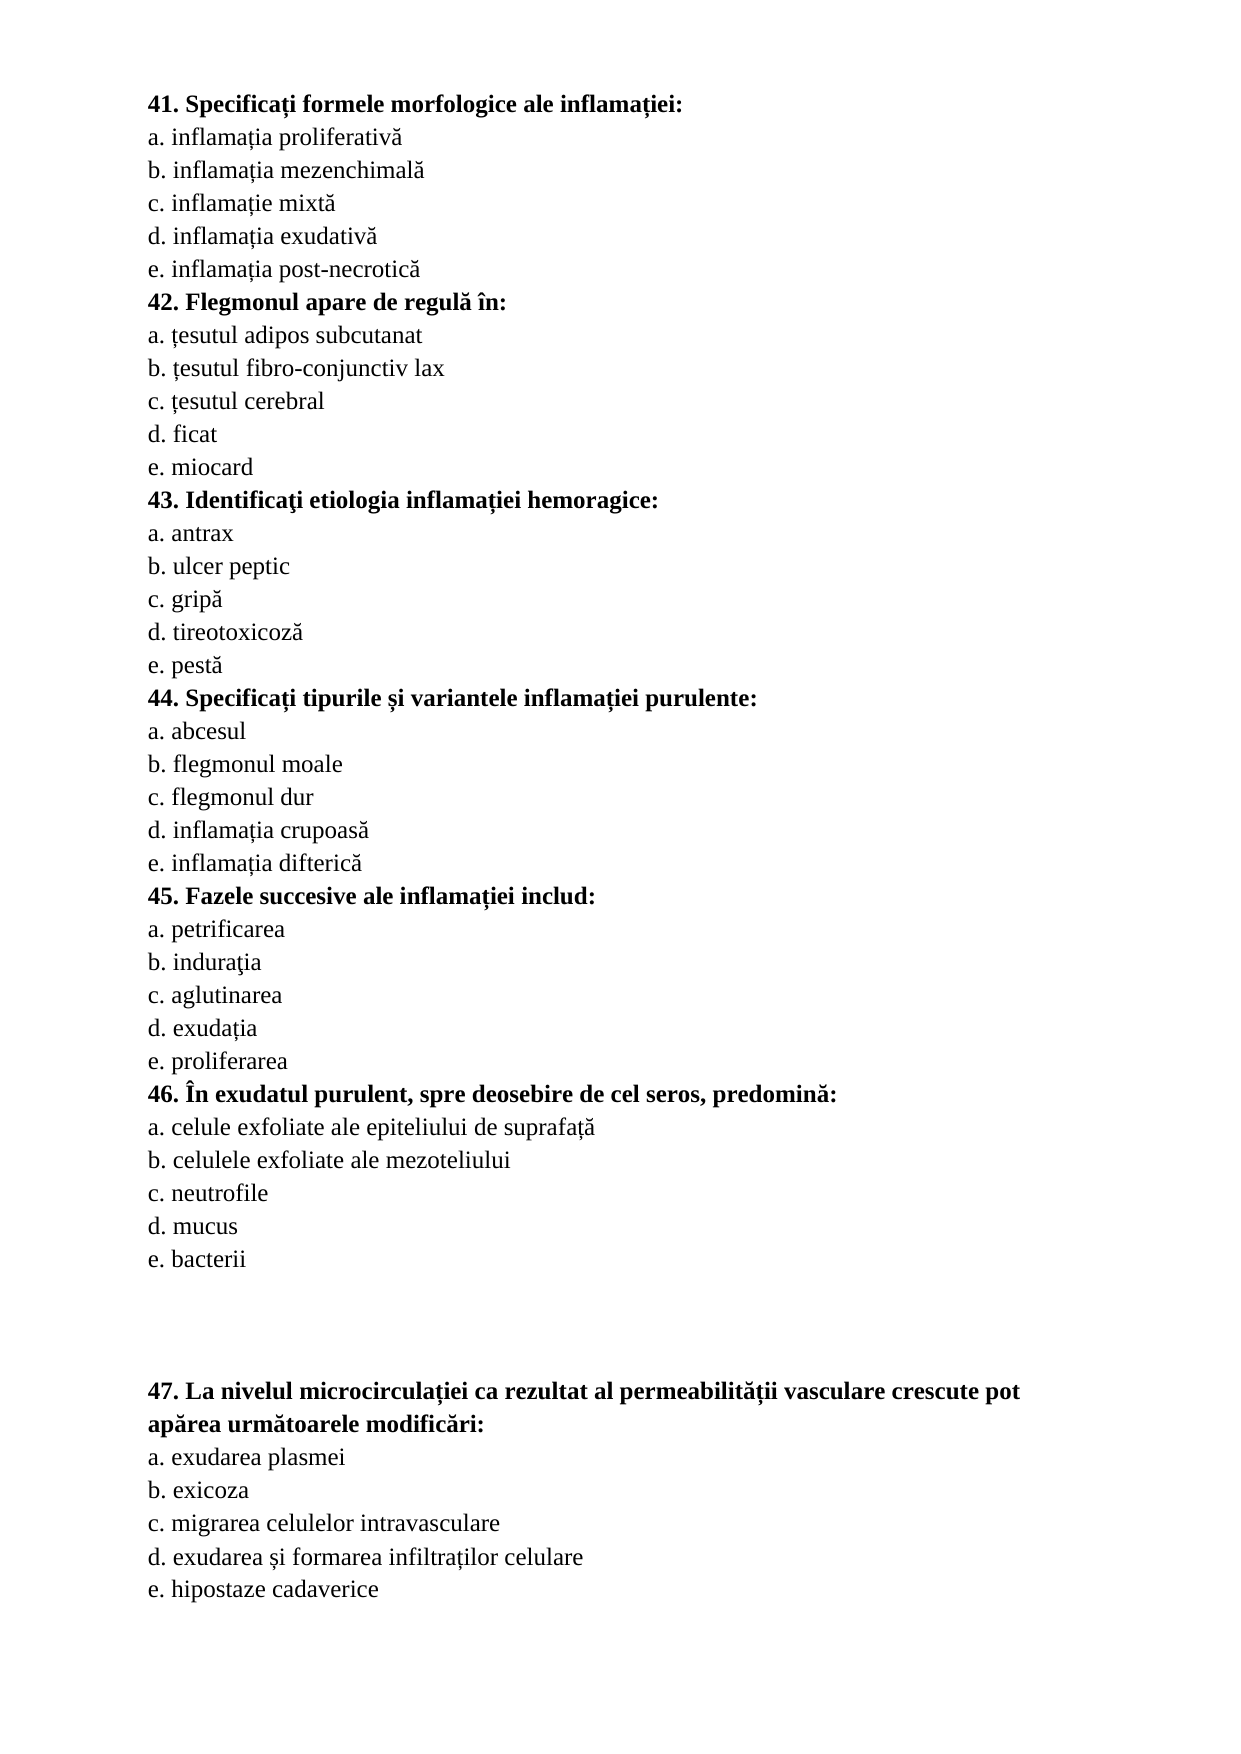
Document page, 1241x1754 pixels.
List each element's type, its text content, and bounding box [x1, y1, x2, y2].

text d. mucus [148, 1211, 1093, 1240]
text b. induraţia [148, 947, 1093, 976]
text 41. Specificați formele morfologice ale inflamației: [148, 89, 1093, 117]
text e. inflamația post-necrotică [148, 254, 1093, 282]
text d. inflamația exudativă [148, 221, 1093, 249]
text d. inflamația crupoasă [148, 815, 1093, 844]
text e. bacterii [148, 1244, 1093, 1273]
text c. neutrofile [148, 1178, 1093, 1207]
text e. proliferarea [148, 1046, 1093, 1075]
text b. flegmonul moale [148, 749, 1093, 778]
text a. țesutul adipos subcutanat [148, 320, 1093, 348]
text 44. Specificați tipurile și variantele inflamației purulente: [148, 683, 1093, 712]
text e. hipostaze cadaverice [148, 1574, 1093, 1603]
text a. abcesul [148, 716, 1093, 745]
text d. exudarea și formarea infiltraților celulare [148, 1542, 1093, 1570]
text c. migrarea celulelor intravasculare [148, 1508, 1093, 1537]
text e. miocard [148, 452, 1093, 481]
text c. aglutinarea [148, 980, 1093, 1009]
text b. celulele exfoliate ale mezoteliului [148, 1145, 1093, 1174]
text b. inflamația mezenchimală [148, 155, 1093, 183]
text e. inflamația difterică [148, 848, 1093, 877]
text 45. Fazele succesive ale inflamației includ: [148, 881, 1093, 910]
text e. pestă [148, 650, 1093, 679]
text a. petrificarea [148, 914, 1093, 943]
text a. exudarea plasmei [148, 1442, 1093, 1471]
text b. exicoza [148, 1476, 1093, 1504]
text d. ficat [148, 419, 1093, 448]
text d. tireotoxicoză [148, 617, 1093, 646]
text c. gripă [148, 584, 1093, 613]
text c. inflamație mixtă [148, 188, 1093, 216]
text a. inflamația proliferativă [148, 122, 1093, 150]
text 43. Identificaţi etiologia inflamației hemoragice: [148, 485, 1093, 514]
text b. țesutul fibro-conjunctiv lax [148, 353, 1093, 382]
text 46. În exudatul purulent, spre deosebire de cel seros, predomină: [148, 1079, 1093, 1108]
text c. flegmonul dur [148, 782, 1093, 811]
text d. exudația [148, 1013, 1093, 1042]
text b. ulcer peptic [148, 551, 1093, 580]
text c. țesutul cerebral [148, 386, 1093, 414]
text a. celule exfoliate ale epiteliului de suprafață [148, 1112, 1093, 1141]
text 42. Flegmonul apare de regulă în: [148, 287, 1093, 316]
text 47. La nivelul microcirculației ca rezultat al permeabilității vasculare crescute pot apărea următoarele modificări: [148, 1376, 1093, 1438]
text a. antrax [148, 518, 1093, 547]
